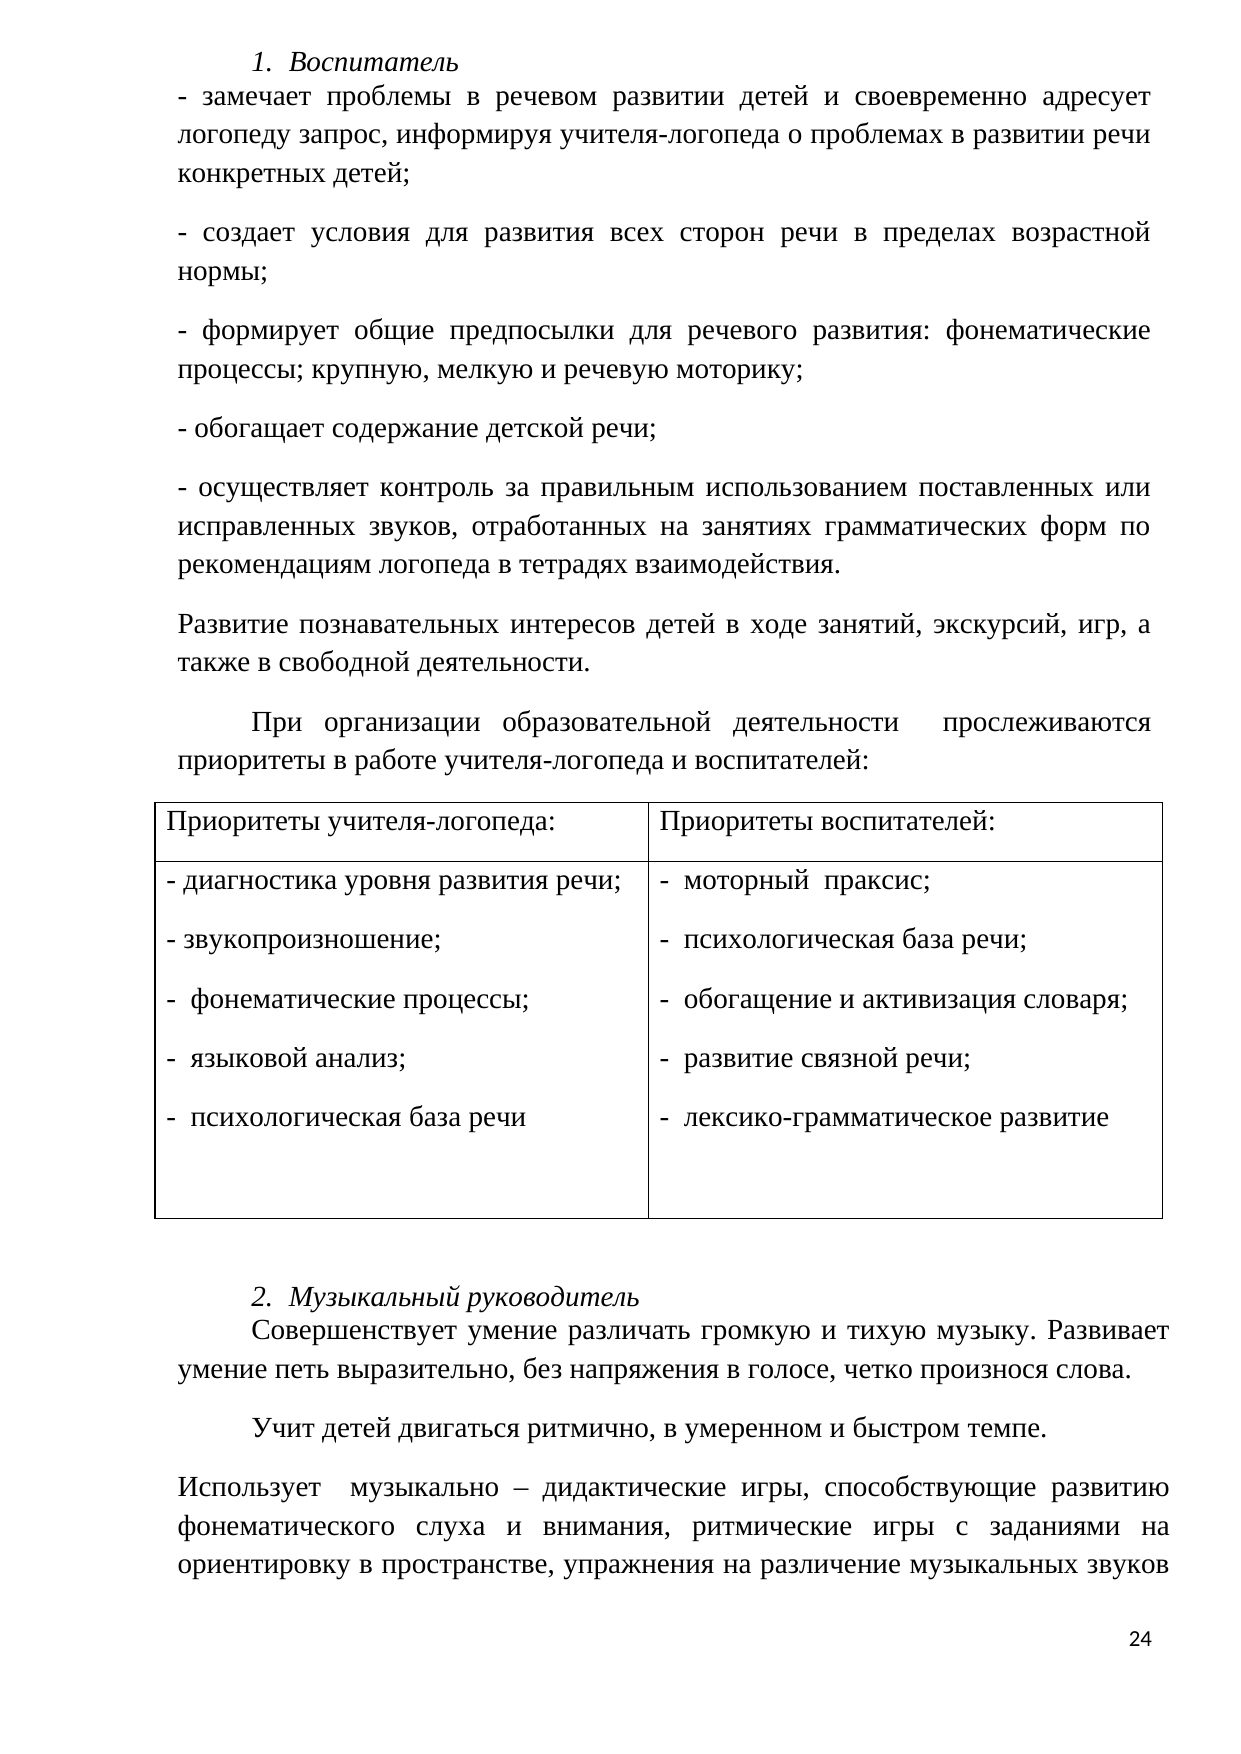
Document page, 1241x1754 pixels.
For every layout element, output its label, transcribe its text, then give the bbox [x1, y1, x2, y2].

text Учит детей двигаться ритмично, в умеренном и быстром темпе. [177, 1410, 1170, 1444]
text Совершенствует умение различать громкую и тихую музыку. Развивает умение петь выразительно, без напряжения в голосе, четко произнося слова. [177, 1312, 1170, 1384]
text - формирует общие предпосылки для речевого развития: фонематические процессы; крупную, мелкую и речевую моторику; [177, 312, 1152, 384]
list Воспитатель [251, 44, 1152, 78]
table_cell - моторный праксис; - психологическая база речи; - обогащение и активизация словаря; - развитие связной речи; - лексико-грамматическое развитие [649, 862, 1162, 1218]
text - замечает проблемы в речевом развитии детей и своевременно адресует логопеду запрос, информируя учителя-логопеда о проблемах в развитии речи конкретных детей; [177, 78, 1152, 188]
list Музыкальный руководитель [251, 1279, 1152, 1312]
text - создает условия для развития всех сторон речи в пределах возрастной нормы; [177, 214, 1152, 286]
text При организации образовательной деятельности прослеживаются приоритеты в работе учителя-логопеда и воспитателей: [177, 704, 1152, 776]
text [177, 1469, 1170, 1580]
table_header Приоритеты учителя-логопеда: [156, 803, 648, 861]
table_cell - диагностика уровня развития речи; - звукопроизношение; - фонематические процессы; - языковой анализ; - психологическая база речи [156, 862, 648, 1218]
text Развитие познавательных интересов детей в ходе занятий, экскурсий, игр, а также в свободной деятельности. [177, 606, 1152, 678]
table_header Приоритеты воспитателей: [649, 803, 1162, 861]
text - осуществляет контроль за правильным использованием поставленных или исправленных звуков, отработанных на занятиях грамматических форм по рекомендациям логопеда в тетрадях взаимодействия. [177, 469, 1152, 580]
text - обогащает содержание детской речи; [177, 410, 1152, 444]
